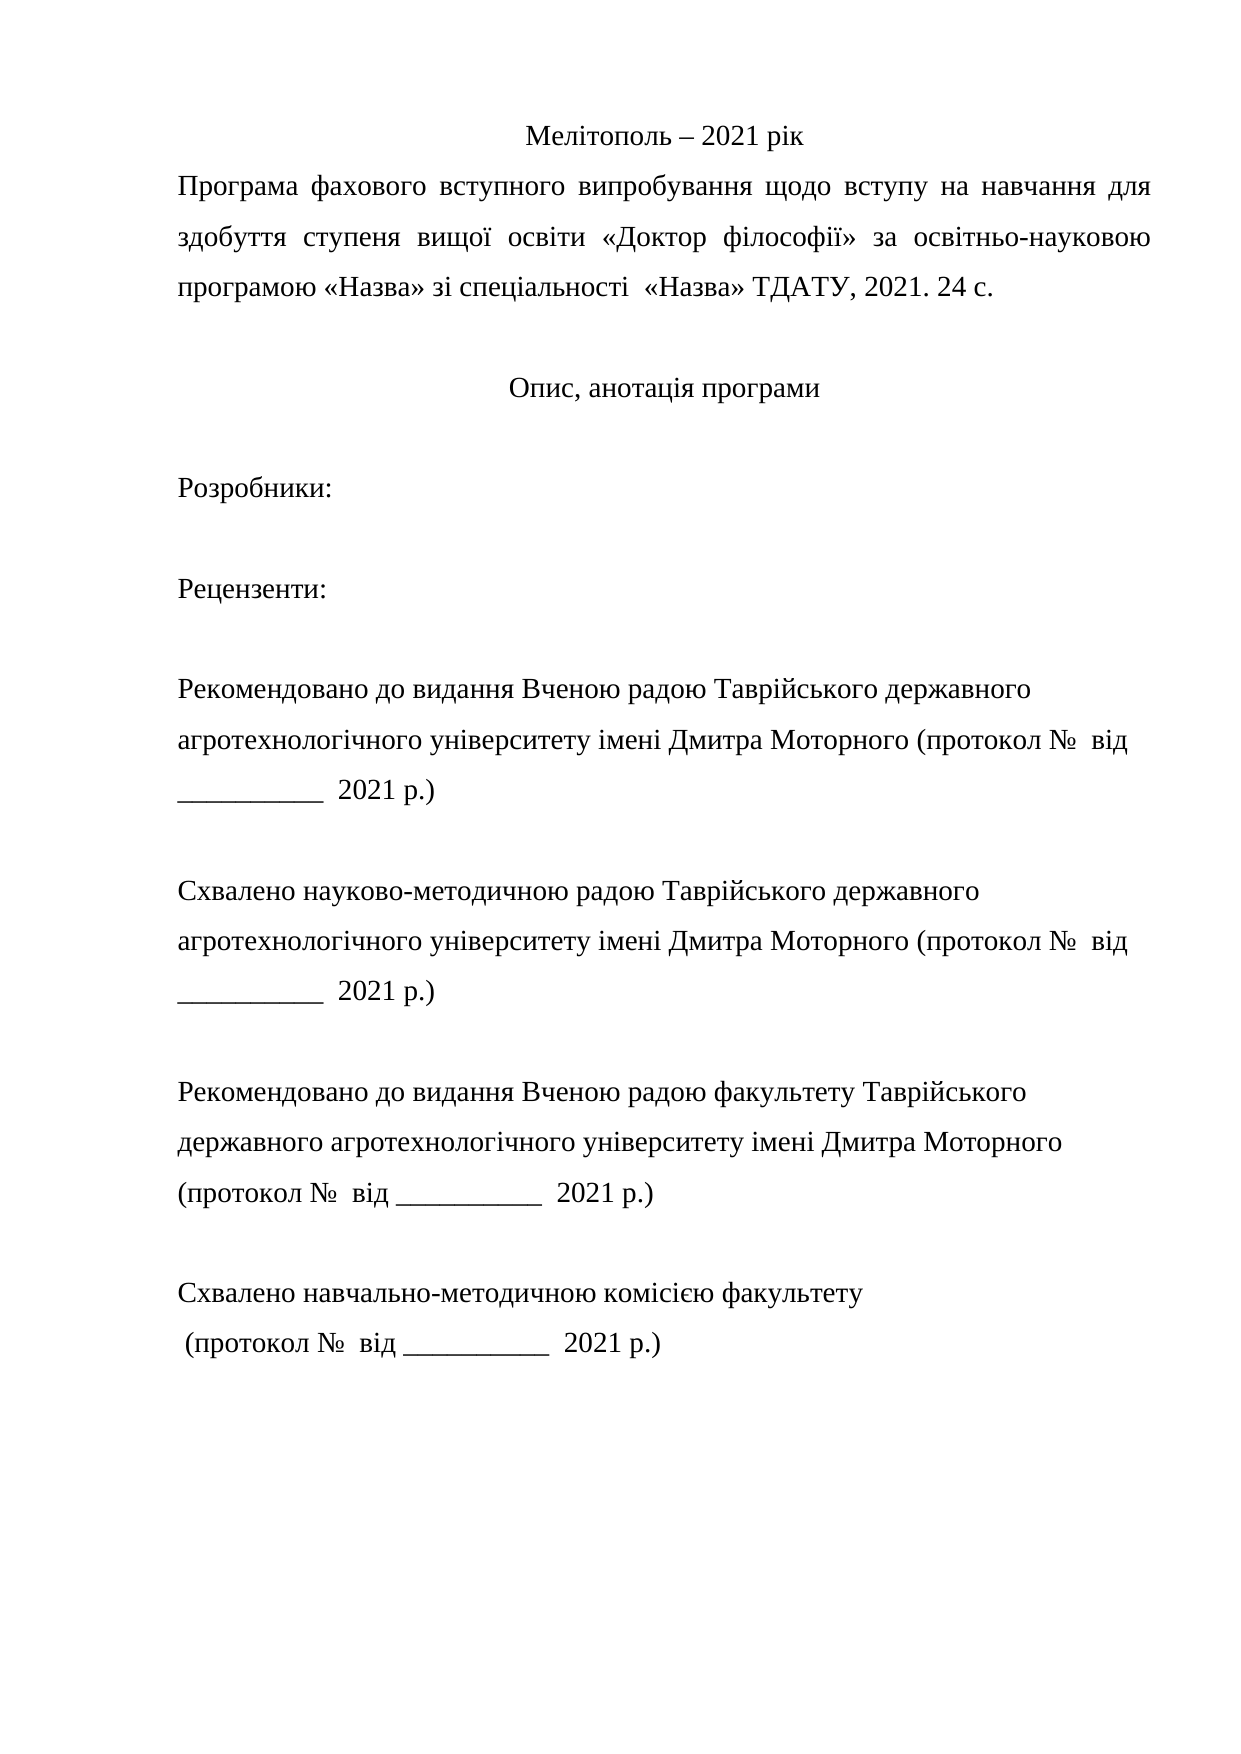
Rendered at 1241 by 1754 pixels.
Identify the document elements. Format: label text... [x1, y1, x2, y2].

text Схвалено науково-методичною радою Таврійського державного агротехнологічного університету імені Дмитра Моторного (протокол № від __________ 2021 р.) [177, 873, 1152, 1007]
text Мелітополь – 2021 рік [177, 118, 1152, 152]
text Рекомендовано до видання Вченою радою Таврійського державного агротехнологічного університету імені Дмитра Моторного (протокол № від __________ 2021 р.) [177, 672, 1152, 806]
text Розробники: [177, 470, 1152, 504]
text Схвалено навчально-методичною комісією факультету [177, 1275, 1152, 1309]
text Програма фахового вступного випробування щодо вступу на навчання для здобуття ступеня вищої освіти «Доктор філософії» за освітньо-науковою програмою «Назва» зі спеціальності «Назва» ТДАТУ, 2021. 24 с. [177, 168, 1152, 303]
text (протокол № від __________ 2021 р.) [177, 1326, 1152, 1359]
text Рецензенти: [177, 571, 1152, 604]
text Опис, анотація програми [177, 370, 1152, 403]
text Рекомендовано до видання Вченою радою факультету Таврійського державного агротехнологічного університету імені Дмитра Моторного (протокол № від __________ 2021 р.) [177, 1074, 1152, 1208]
